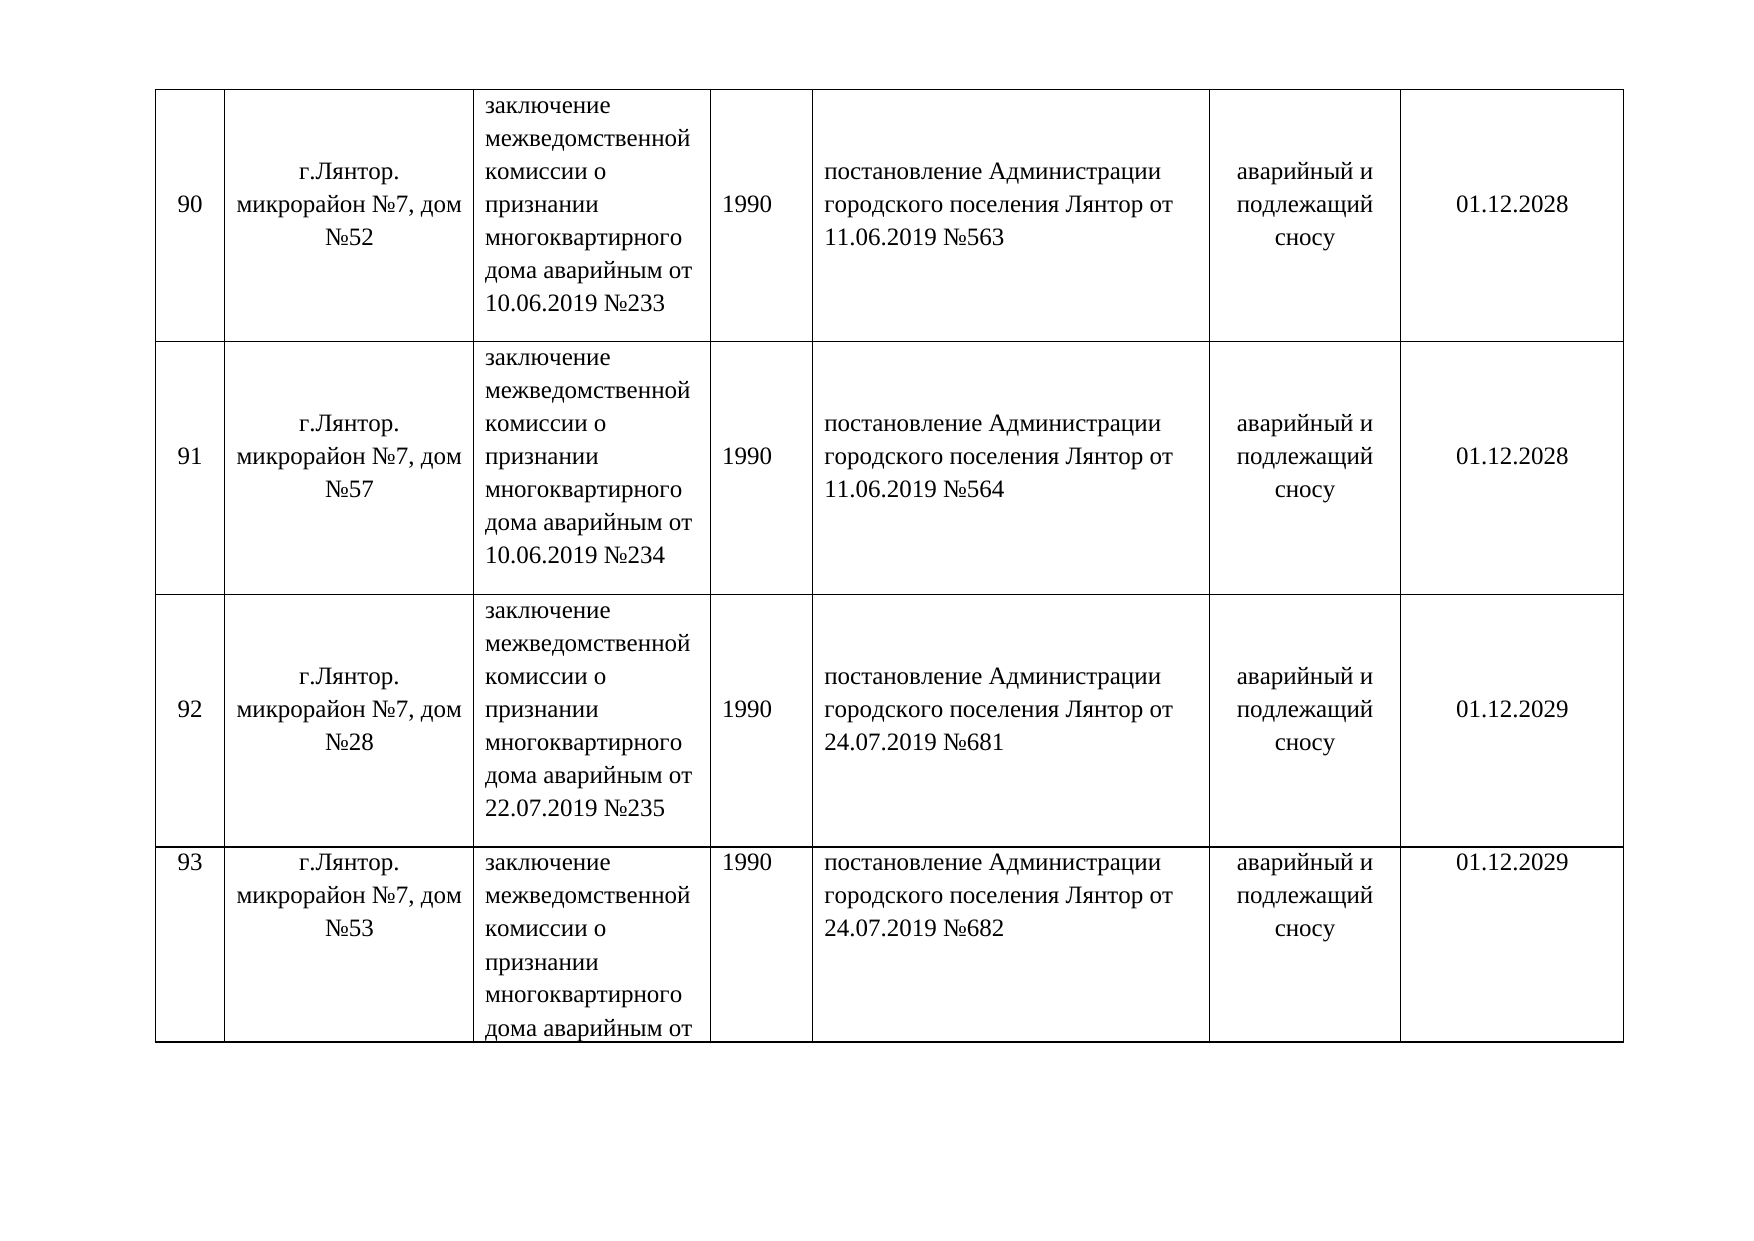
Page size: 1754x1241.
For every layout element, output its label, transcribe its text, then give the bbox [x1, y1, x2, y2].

table_cell постановление Администрации городского поселения Лянтор от 11.06.2019 №564 [813, 342, 1209, 594]
table_cell постановление Администрации городского поселения Лянтор от 11.06.2019 №563 [813, 90, 1209, 341]
table_cell заключение межведомственной комиссии о признании многоквартирного дома аварийным от 10.06.2019 №233 [474, 90, 710, 341]
table_cell 01.12.2028 [1401, 90, 1623, 341]
table_cell 1990 [711, 342, 812, 594]
table_cell постановление Администрации городского поселения Лянтор от 24.07.2019 №681 [813, 595, 1209, 846]
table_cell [225, 848, 473, 1041]
table_cell г.Лянтор. микрорайон №7, дом №57 [225, 342, 473, 594]
table_cell 1990 [711, 595, 812, 846]
table_cell 01.12.2029 [1401, 595, 1623, 846]
table_cell г.Лянтор. микрорайон №7, дом №52 [225, 90, 473, 341]
table_cell аварийный и подлежащий сносу [1210, 342, 1400, 594]
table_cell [474, 848, 710, 1041]
table_cell 1990 [711, 90, 812, 341]
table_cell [813, 848, 1209, 1041]
table_cell 01.12.2029 [1401, 848, 1623, 1041]
table_cell аварийный и подлежащий сносу [1210, 595, 1400, 846]
table_cell 91 [156, 342, 224, 594]
table_cell 93 [156, 848, 224, 1041]
table_cell 01.12.2028 [1401, 342, 1623, 594]
table_cell г.Лянтор. микрорайон №7, дом №28 [225, 595, 473, 846]
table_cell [1210, 90, 1400, 341]
table_cell заключение межведомственной комиссии о признании многоквартирного дома аварийным от 10.06.2019 №234 [474, 342, 710, 594]
table_cell заключение межведомственной комиссии о признании многоквартирного дома аварийным от 22.07.2019 №235 [474, 595, 710, 846]
table_cell 92 [156, 595, 224, 846]
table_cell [1210, 848, 1400, 1041]
table_cell 1990 [711, 848, 812, 1041]
table_cell 90 [156, 90, 224, 341]
